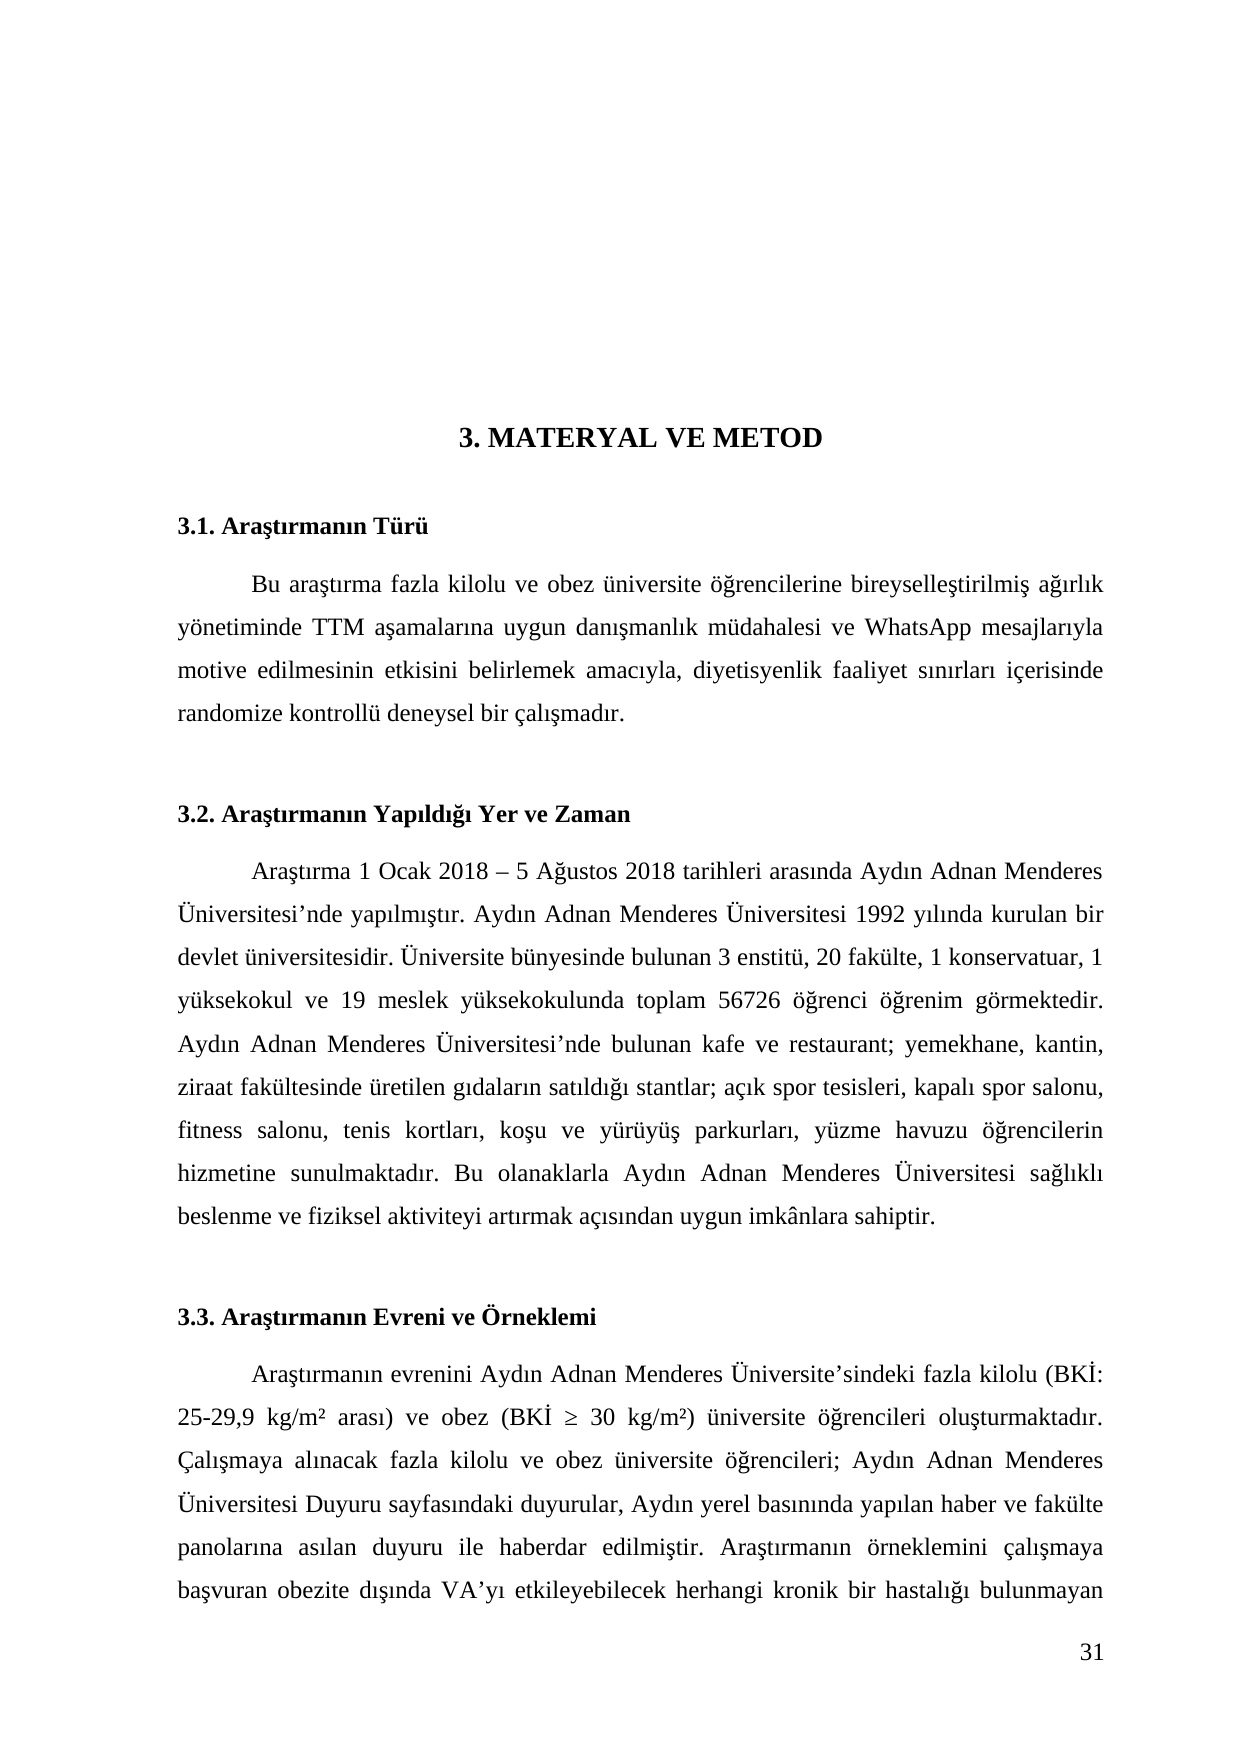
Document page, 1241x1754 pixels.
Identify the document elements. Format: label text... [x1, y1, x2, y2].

text 3. MATERYAL VE METOD [177, 420, 1104, 454]
text 3.3. Araştırmanın Evreni ve Örneklemi [177, 1302, 1104, 1331]
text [177, 1359, 1104, 1604]
text Araştırma 1 Ocak 2018 – 5 Ağustos 2018 tarihleri arasında Aydın Adnan Menderes Üniversitesi’nde yapılmıştır. Aydın Adnan Menderes Üniversitesi 1992 yılında kurulan bir devlet üniversitesidir. Üniversite bünyesinde bulunan 3 enstitü, 20 fakülte, 1 konservatuar, 1 yüksekokul ve 19 meslek yüksekokulunda toplam 56726 öğrenci öğrenim görmektedir. Aydın Adnan Menderes Üniversitesi’nde bulunan kafe ve restaurant; yemekhane, kantin, ziraat fakültesinde üretilen gıdaların satıldığı stantlar; açık spor tesisleri, kapalı spor salonu, fitness salonu, tenis kortları, koşu ve yürüyüş parkurları, yüzme havuzu öğrencilerin hizmetine sunulmaktadır. Bu olanaklarla Aydın Adnan Menderes Üniversitesi sağlıklı beslenme ve fiziksel aktiviteyi artırmak açısından uygun imkânlara sahiptir. [177, 856, 1104, 1230]
text 3.2. Araştırmanın Yapıldığı Yer ve Zaman [177, 799, 1104, 827]
text Bu araştırma fazla kilolu ve obez üniversite öğrencilerine bireyselleştirilmiş ağırlık yönetiminde TTM aşamalarına uygun danışmanlık müdahalesi ve WhatsApp mesajlarıyla motive edilmesinin etkisini belirlemek amacıyla, diyetisyenlik faaliyet sınırları içerisinde randomize kontrollü deneysel bir çalışmadır. [177, 569, 1104, 727]
text 3.1. Araştırmanın Türü [177, 511, 1104, 540]
